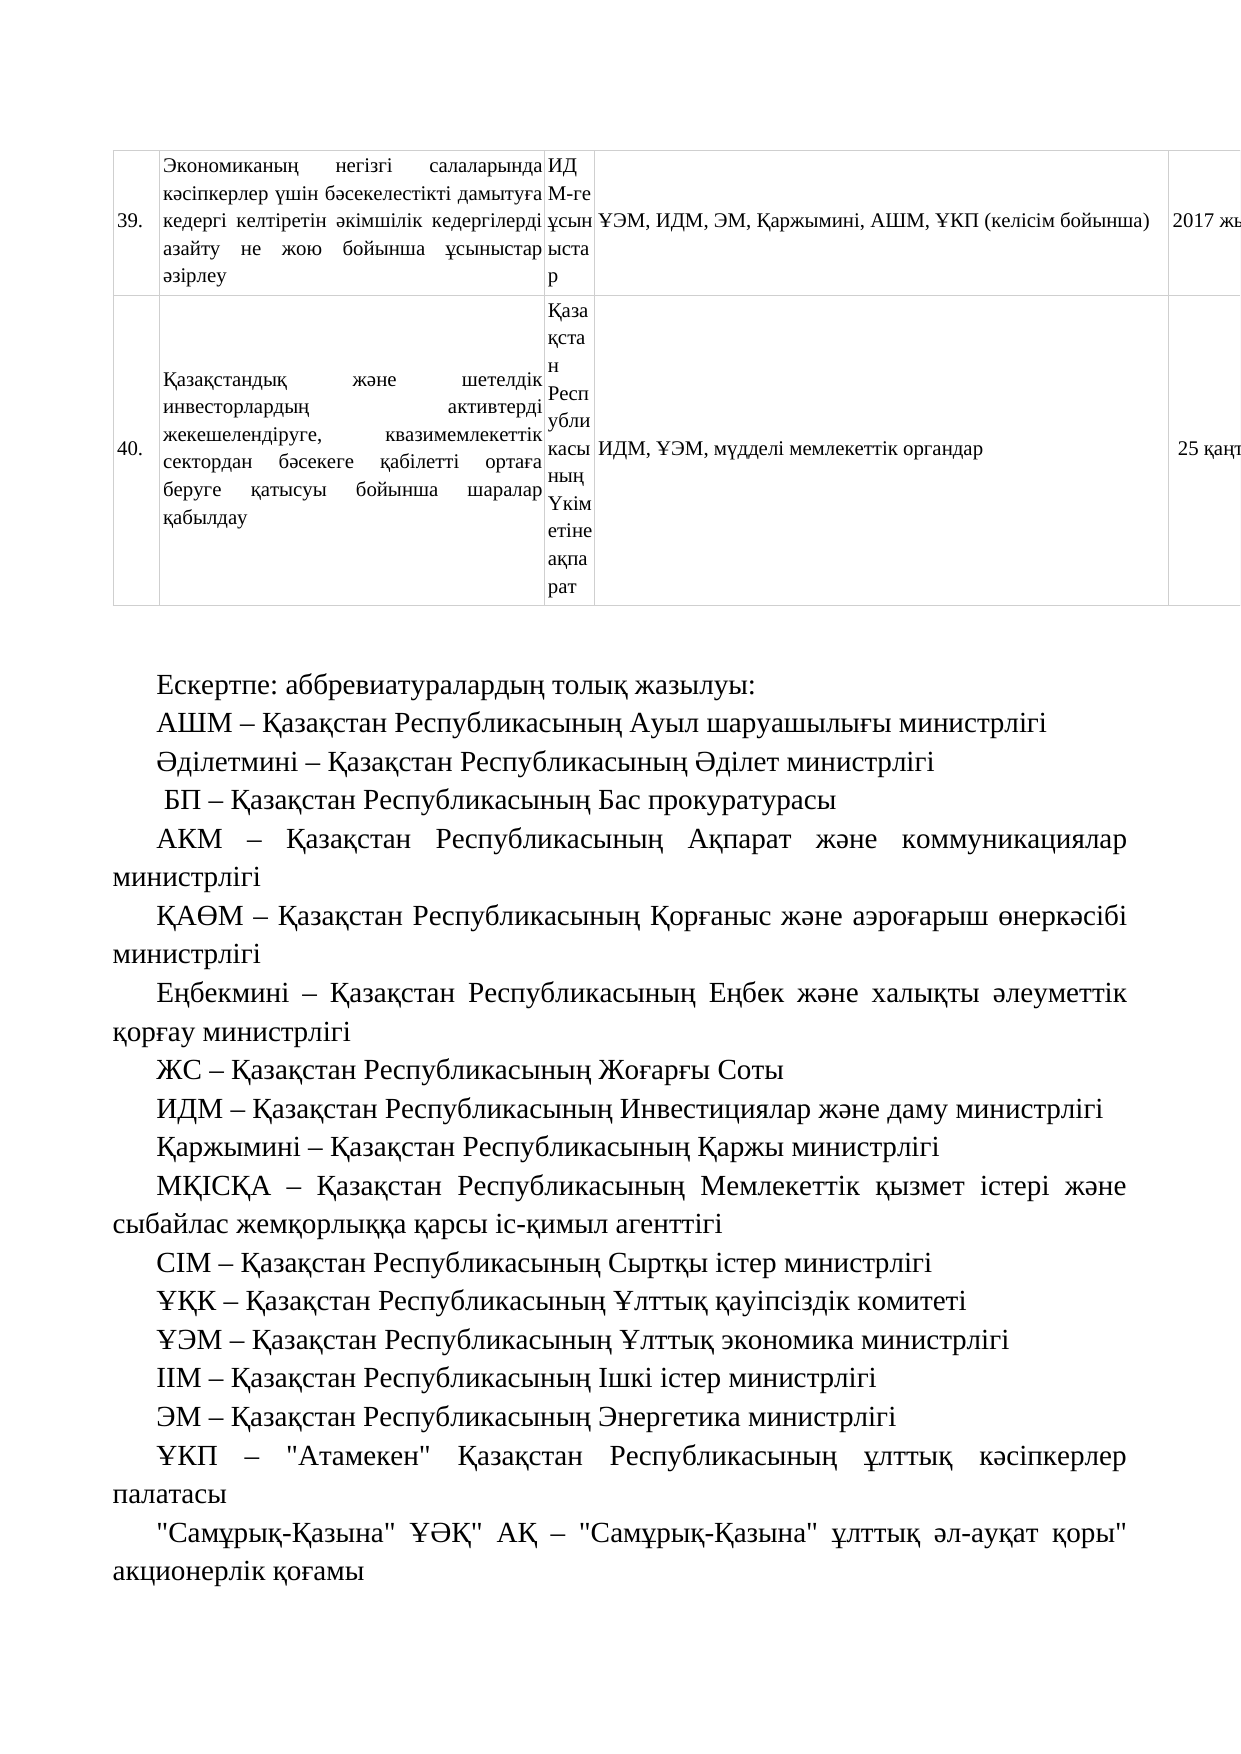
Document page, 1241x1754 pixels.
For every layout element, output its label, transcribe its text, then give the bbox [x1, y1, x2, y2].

text СІМ – Қазақстан Республикасының Сыртқы істер министрлігі [112, 1245, 1128, 1278]
text БП – Қазақстан Республикасының Бас прокуратурасы [112, 782, 1128, 816]
text ҰҚК – Қазақстан Республикасының Ұлттық қауіпсіздік комитеті [112, 1283, 1128, 1317]
table_cell 39. [114, 151, 159, 295]
text Еңбекмині – Қазақстан Республикасының Еңбек және халықты әлеуметтік қорғау министрлiгi [112, 975, 1128, 1047]
text ҰЭМ – Қазақстан Республикасының Ұлттық экономика министрлігі [112, 1322, 1128, 1356]
table_cell ҰЭМ, ИДМ, ЭМ, Қаржымині, АШМ, ҰКП (келісім бойынша) [595, 151, 1168, 295]
table_cell Қазақстан Республикасының Үкіметіне ақпарат [545, 296, 594, 605]
text Ескертпе: аббревиатуралардың толық жазылуы: [112, 667, 1128, 700]
table_cell Экономиканың негізгі салаларында кәсіпкерлер үшін бәсекелестікті дамытуға кедергі келтіретін әкімшілік кедергілерді азайту не жою бойынша ұсыныстар әзірлеу [160, 151, 544, 295]
table_cell Қазақстандық және шетелдік инвесторлардың активтерді жекешелендіруге, квазимемлекеттік сектордан бәсекеге қабілетті ортаға беруге қатысуы бойынша шаралар қабылдау [160, 296, 544, 605]
table_cell 40. [114, 296, 159, 605]
table_cell ИДМ, ҰЭМ, мүдделі мемлекеттік органдар [595, 296, 1168, 605]
text АШМ – Қазақстан Республикасының Ауыл шаруашылығы министрлігі [112, 705, 1128, 739]
text Қаржыминi – Қазақстан Республикасының Қаржы министрлiгi [112, 1129, 1128, 1163]
text ЖС – Қазақстан Республикасының Жоғарғы Соты [112, 1052, 1128, 1086]
text АКМ – Қазақстан Республикасының Ақпарат және коммуникациялар министрлігі [112, 821, 1128, 893]
text "Самұрық-Қазына" ҰӘҚ" АҚ – "Самұрық-Қазына" ұлттық әл-ауқат қоры" акционерлік қоғамы [112, 1515, 1128, 1587]
table_cell ИДМ-ге ұсыныстар [545, 151, 594, 295]
text Әділетмині – Қазақстан Республикасының Әдiлет министрлiгi [112, 744, 1128, 777]
text ИДМ – Қазақстан Республикасының Инвестициялар және даму министрлiгi [112, 1091, 1128, 1124]
text ҚАӨМ – Қазақстан Республикасының Қорғаныс және аэроғарыш өнеркәсібі министрлігі [112, 898, 1128, 970]
text ЭМ – Қазақстан Республикасының Энергетика министрлігі [112, 1399, 1128, 1433]
text ІІМ – Қазақстан Республикасының Ішкі істер министрлігі [112, 1361, 1128, 1394]
text МҚІСҚА – Қазақстан Республикасының Мемлекеттік қызмет істері және сыбайлас жемқорлыққа қарсы іс-қимыл агенттігі [112, 1168, 1128, 1240]
text ҰКП – "Атамекен" Қазақстан Республикасының ұлттық кәсіпкерлер палатасы [112, 1438, 1128, 1510]
table_cell 25 қаңтар жыл сайын, [1169, 296, 1240, 605]
table_cell 2017 жылғы 5 шілде [1169, 151, 1240, 295]
